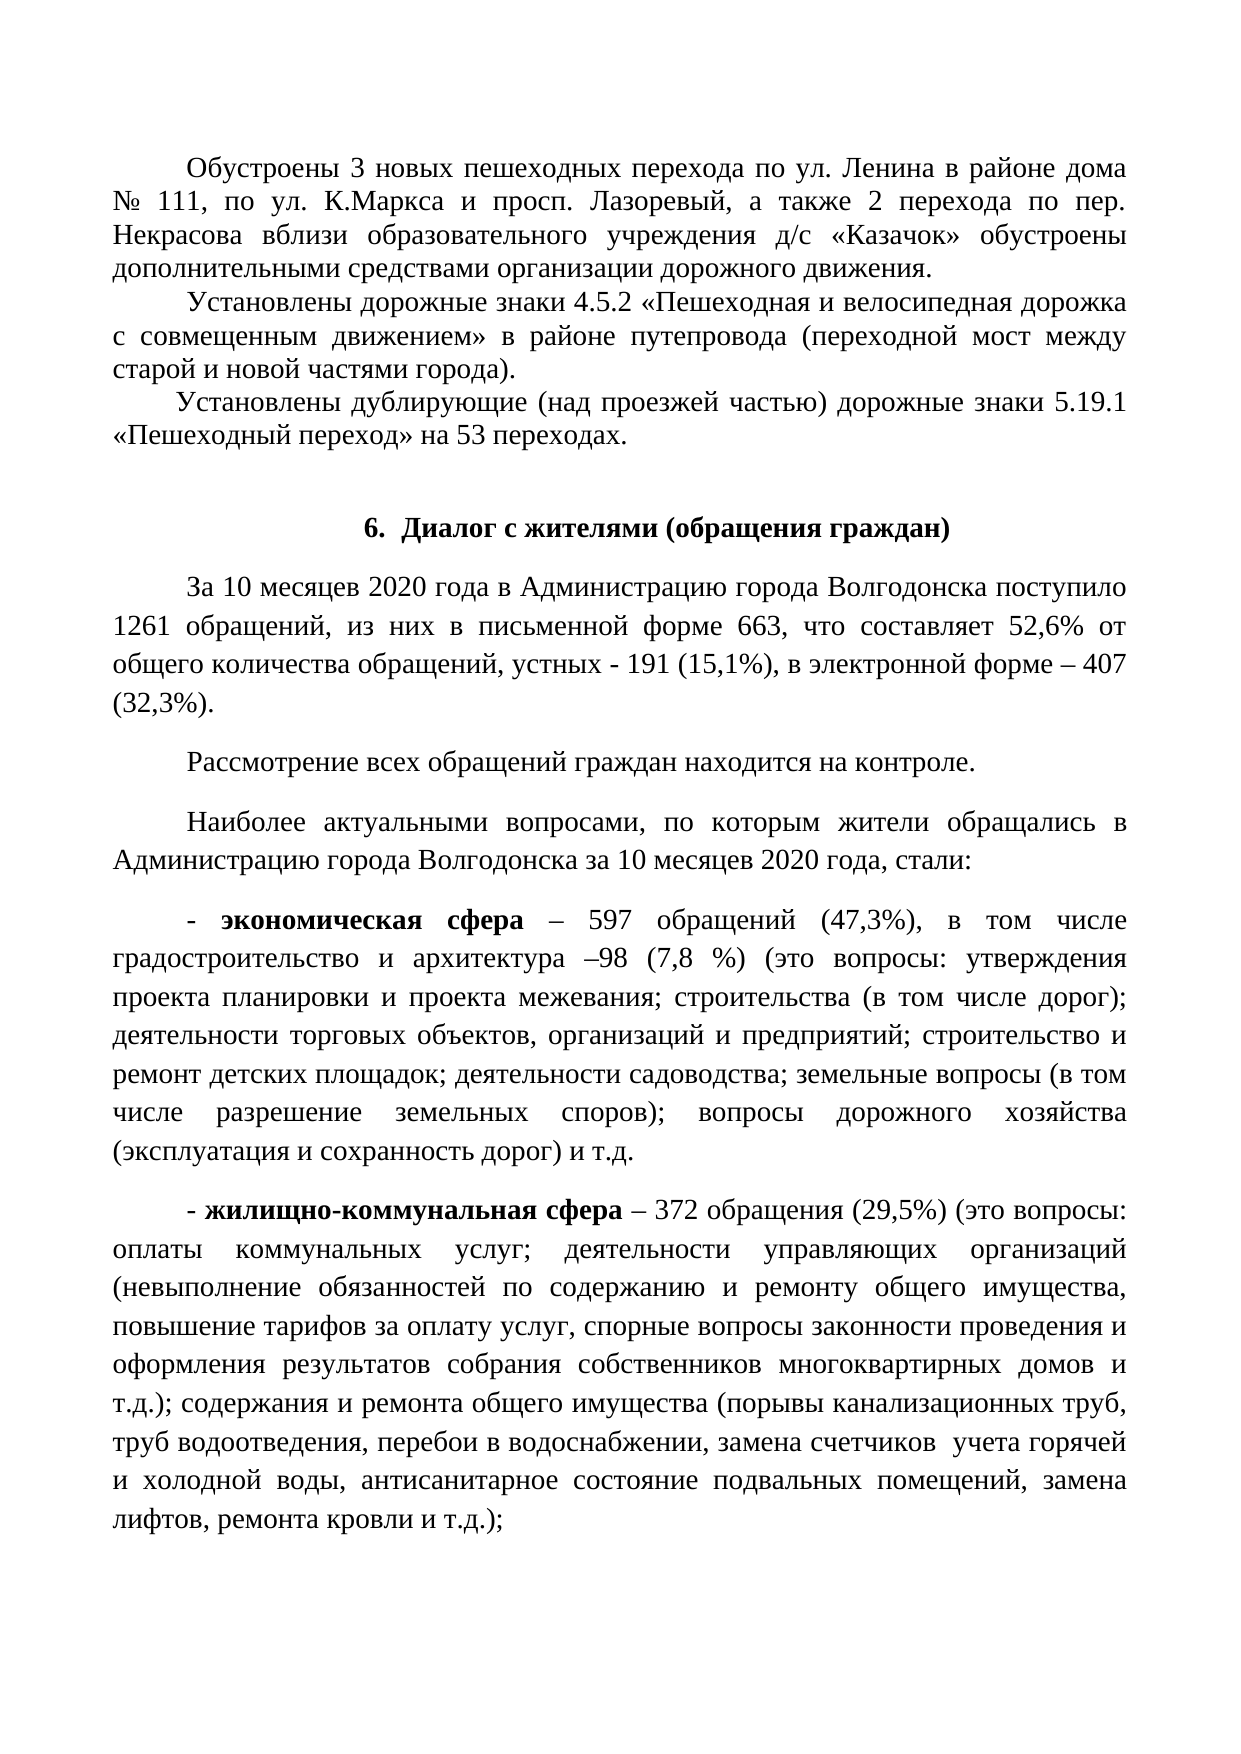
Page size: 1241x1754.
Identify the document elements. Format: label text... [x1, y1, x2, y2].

text Установлены дорожные знаки 4.5.2 «Пешеходная и велосипедная дорожка с совмещенным движением» в районе путепровода (переходной мост между старой и новой частями города). [112, 284, 1128, 385]
text За 10 месяцев 2020 года в Администрацию города Волгодонска поступило 1261 обращений, из них в письменной форме 663, что составляет 52,6% от общего количества обращений, устных - 191 (15,1%), в электронной форме – 407 (32,3%). [112, 569, 1128, 719]
text - жилищно-коммунальная сфера – 372 обращения (29,5%) (это вопросы: оплаты коммунальных услуг; деятельности управляющих организаций (невыполнение обязанностей по содержанию и ремонту общего имущества, повышение тарифов за оплату услуг, спорные вопросы законности проведения и оформления результатов собрания собственников многоквартирных домов и т.д.); содержания и ремонта общего имущества (порывы канализационных труб, труб водоотведения, перебои в водоснабжении, замена счетчиков учета горячей и холодной воды, антисанитарное состояние подвальных помещений, замена лифтов, ремонта кровли и т.д.); [112, 1192, 1128, 1534]
text Обустроены 3 новых пешеходных перехода по ул. Ленина в районе дома № 111, по ул. К.Маркса и просп. Лазоревый, а также 2 перехода по пер. Некрасова вблизи образовательного учреждения д/с «Казачок» обустроены дополнительными средствами организации дорожного движения. [112, 150, 1128, 284]
text - экономическая сфера – 597 обращений (47,3%), в том числе градостроительство и архитектура –98 (7,8 %) (это вопросы: утверждения проекта планировки и проекта межевания; строительства (в том числе дорог); деятельности торговых объектов, организаций и предприятий; строительство и ремонт детских площадок; деятельности садоводства; земельные вопросы (в том числе разрешение земельных споров); вопросы дорожного хозяйства (эксплуатация и сохранность дорог) и т.д. [112, 902, 1128, 1167]
list Диалог с жителями (обращения граждан) [186, 510, 1128, 544]
text Наиболее актуальными вопросами, по которым жители обращались в Администрацию города Волгодонска за 10 месяцев 2020 года, стали: [112, 804, 1128, 876]
text Установлены дублирующие (над проезжей частью) дорожные знаки 5.19.1 «Пешеходный переход» на 53 переходах. [112, 385, 1128, 451]
text Рассмотрение всех обращений граждан находится на контроле. [186, 744, 1128, 778]
